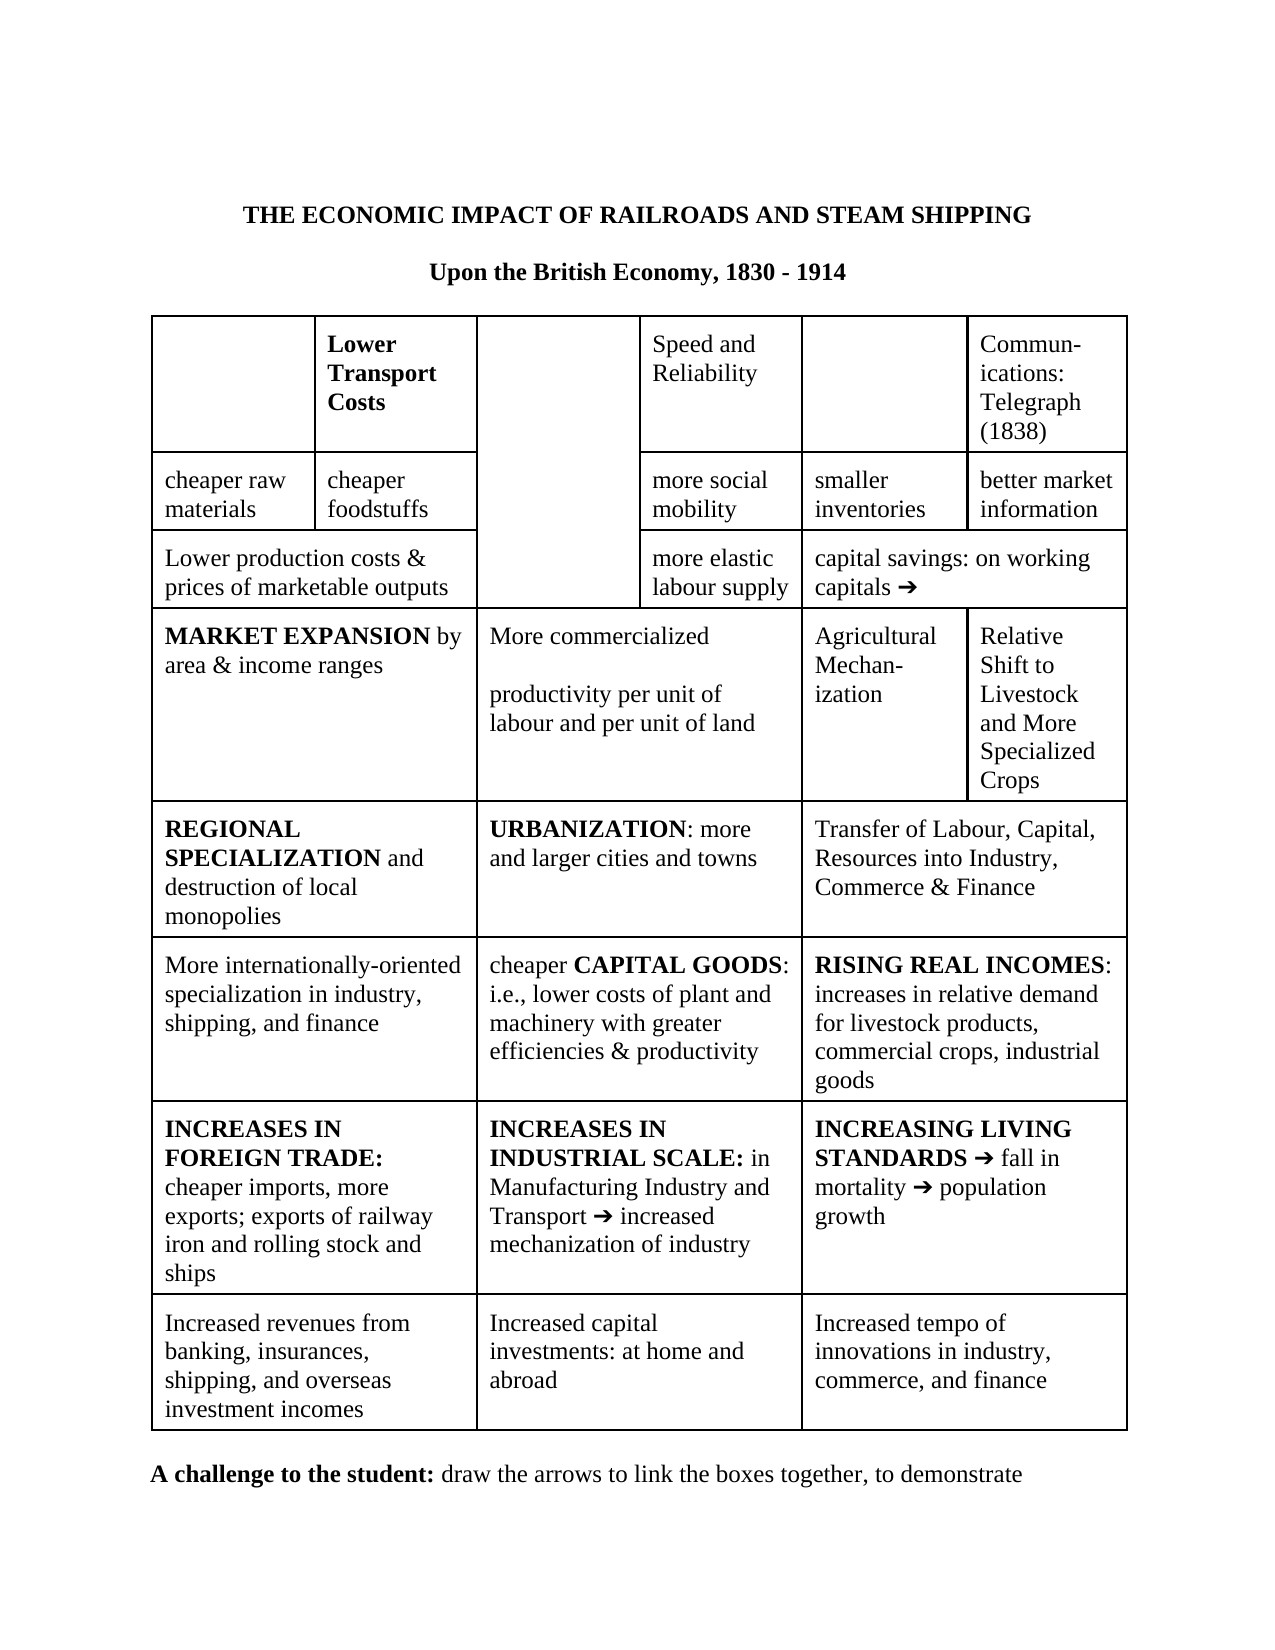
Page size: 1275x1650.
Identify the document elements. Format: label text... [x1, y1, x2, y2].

table_cell cheaper CAPITAL GOODS: i.e., lower costs of plant and machinery with greater efficiencies & productivity [478, 938, 801, 1100]
table_header Commun-ications: Telegraph (1838) [969, 317, 1126, 451]
table_cell REGIONAL SPECIALIZATION and destruction of local monopolies [153, 802, 476, 936]
table_cell More internationally-oriented specialization in industry, shipping, and finance [153, 938, 476, 1100]
table_cell Lower production costs & prices of marketable outputs [153, 531, 476, 607]
table_cell more elastic labour supply [641, 531, 801, 607]
table_cell Relative Shift to Livestock and More Specialized Crops [969, 609, 1126, 800]
text THE ECONOMIC IMPACT OF RAILROADS AND STEAM SHIPPING [150, 200, 1125, 229]
table_cell INCREASING LIVING STANDARDS ➔ fall in mortality ➔ population growth [803, 1102, 1126, 1293]
table_cell Agricultural Mechan-ization [803, 609, 966, 800]
table_cell cheaper raw materials [153, 453, 314, 529]
table_header [478, 317, 639, 607]
table_cell capital savings: on working capitals ➔ more fixed capital [803, 531, 1126, 607]
table_header Lower Transport Costs [316, 317, 476, 451]
table_header [803, 317, 966, 451]
table_cell URBANIZATION: more and larger cities and towns [478, 802, 801, 936]
table_cell more social mobility [641, 453, 801, 529]
table_cell RISING REAL INCOMES: increases in relative demand for livestock products, commercial crops, industrial goods [803, 938, 1126, 1100]
table_header [153, 317, 314, 451]
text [150, 1459, 1125, 1488]
table_cell MARKET EXPANSION by area & income ranges [153, 609, 476, 800]
table_cell More commercialized AGRICULTURE ➔ rising productivity per unit of labour and per unit of land [478, 609, 801, 800]
table_header Speed and Reliability [641, 317, 801, 451]
table_cell Increased capital investments: at home and abroad [478, 1295, 801, 1429]
table_cell INCREASES IN FOREIGN TRADE: cheaper imports, more exports; exports of railway iron and rolling stock and ships [153, 1102, 476, 1293]
text Upon the British Economy, 1830 - 1914 [150, 257, 1125, 286]
table_cell Increased tempo of innovations in industry, commerce, and finance [803, 1295, 1126, 1429]
table_cell Transfer of Labour, Capital, Resources into Industry, Commerce & Finance [803, 802, 1126, 936]
table_cell Increased revenues from banking, insurances, shipping, and overseas investment incomes [153, 1295, 476, 1429]
table_cell smaller inventories [803, 453, 966, 529]
table_cell INCREASES IN INDUSTRIAL SCALE: in Manufacturing Industry and Transport ➔ increased mechanization of industry [478, 1102, 801, 1293]
table_cell better market information [969, 453, 1126, 529]
table_cell cheaper foodstuffs [316, 453, 476, 529]
